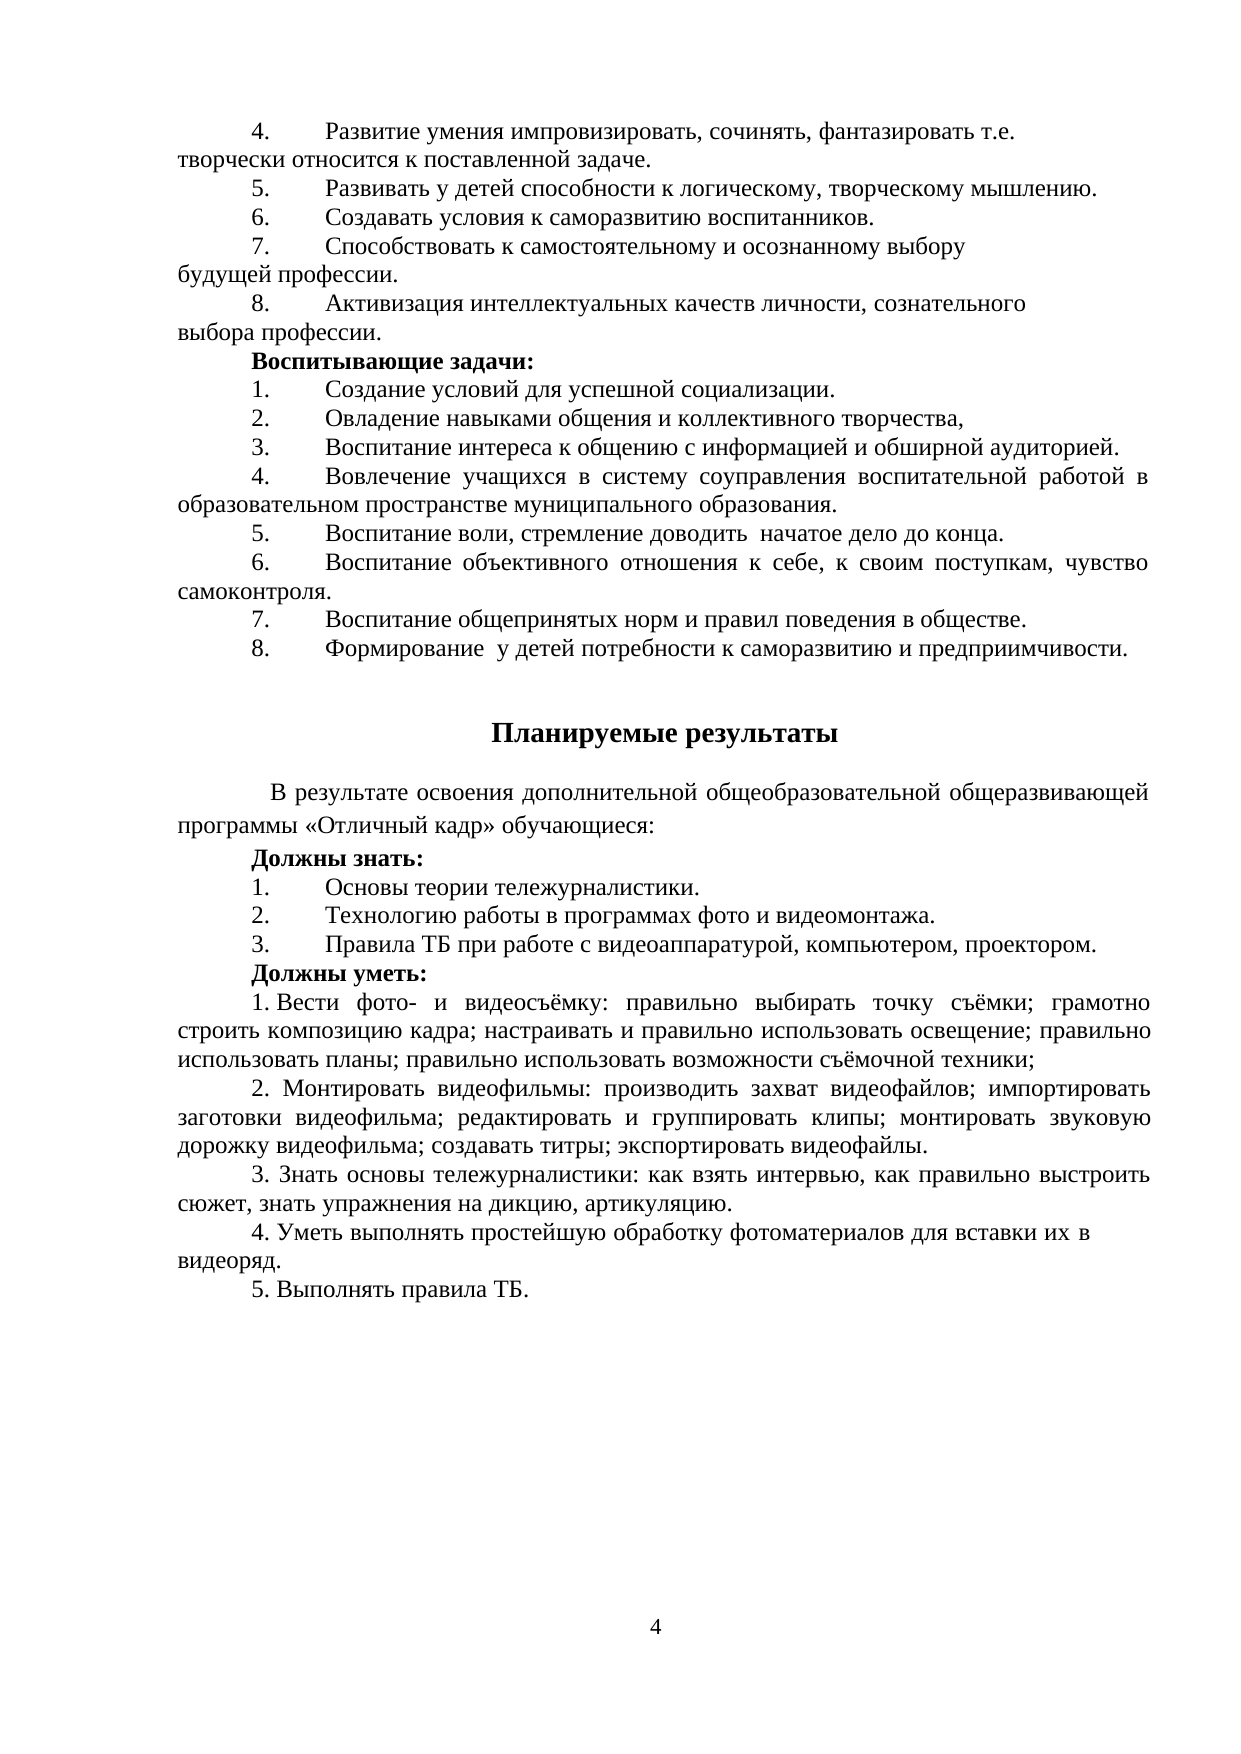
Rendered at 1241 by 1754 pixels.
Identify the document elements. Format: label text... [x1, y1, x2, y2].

list Выполнять правила ТБ. [251, 1274, 1180, 1303]
list Знать основы тележурналистики: как взять интервью, как правильно выстроить сюжет, знать упражнения на дикцию, артикуляцию. [177, 1159, 1151, 1217]
list Технологию работы в программах фото и видеомонтажа. [251, 900, 1180, 929]
subtitle Должны знать: [251, 843, 1180, 872]
subtitle Воспитывающие задачи: [251, 346, 1180, 374]
list Развитие умения импровизировать, сочинять, фантазировать т.е. творчески относится к поставленной задаче. [177, 116, 1129, 173]
text В результате освоения дополнительной общеобразовательной общеразвивающей программы «Отличный кадр» обучающиеся: [177, 777, 1180, 839]
subtitle Должны уметь: [251, 958, 1180, 987]
list Способствовать к самостоятельному и осознанному выбору будущей профессии. [177, 231, 1065, 288]
list Правила ТБ при работе с видеоаппаратурой, компьютером, проектором. [251, 929, 1180, 958]
list Вести фото- и видеосъёмку: правильно выбирать точку съёмки; грамотно строить композицию кадра; настраивать и правильно использовать освещение; правильно использовать планы; правильно использовать возможности съёмочной техники; [177, 987, 1151, 1073]
list Воспитание интереса к общению с информацией и обширной аудиторией. [251, 432, 1180, 461]
list Воспитание воли, стремление доводить начатое дело до конца. [251, 518, 1180, 547]
list Вовлечение учащихся в систему соуправления воспитательной работой в образовательном пространстве муниципального образования. [177, 461, 1151, 518]
list Активизация интеллектуальных качеств личности, сознательного выбора профессии. [177, 288, 1109, 346]
subtitle Планируемые результаты [384, 715, 946, 748]
list Создавать условия к саморазвитию воспитанников. [251, 202, 1180, 231]
list Овладение навыками общения и коллективного творчества, [251, 403, 1180, 432]
list Уметь выполнять простейшую обработку фотоматериалов для вставки их в видеоряд. [177, 1217, 1090, 1274]
list Монтировать видеофильмы: производить захват видеофайлов; импортировать заготовки видеофильма; редактировать и группировать клипы; монтировать звуковую дорожку видеофильма; создавать титры; экспортировать видеофайлы. [177, 1073, 1151, 1159]
list Воспитание объективного отношения к себе, к своим поступкам, чувство самоконтроля. [177, 547, 1151, 604]
list Основы теории тележурналистики. [251, 872, 1180, 900]
list Развивать у детей способности к логическому, творческому мышлению. [251, 173, 1180, 202]
list Воспитание общепринятых норм и правил поведения в обществе. [251, 604, 1180, 633]
list Формирование у детей потребности к саморазвитию и предприимчивости. [251, 633, 1180, 662]
list Создание условий для успешной социализации. [251, 374, 1180, 403]
